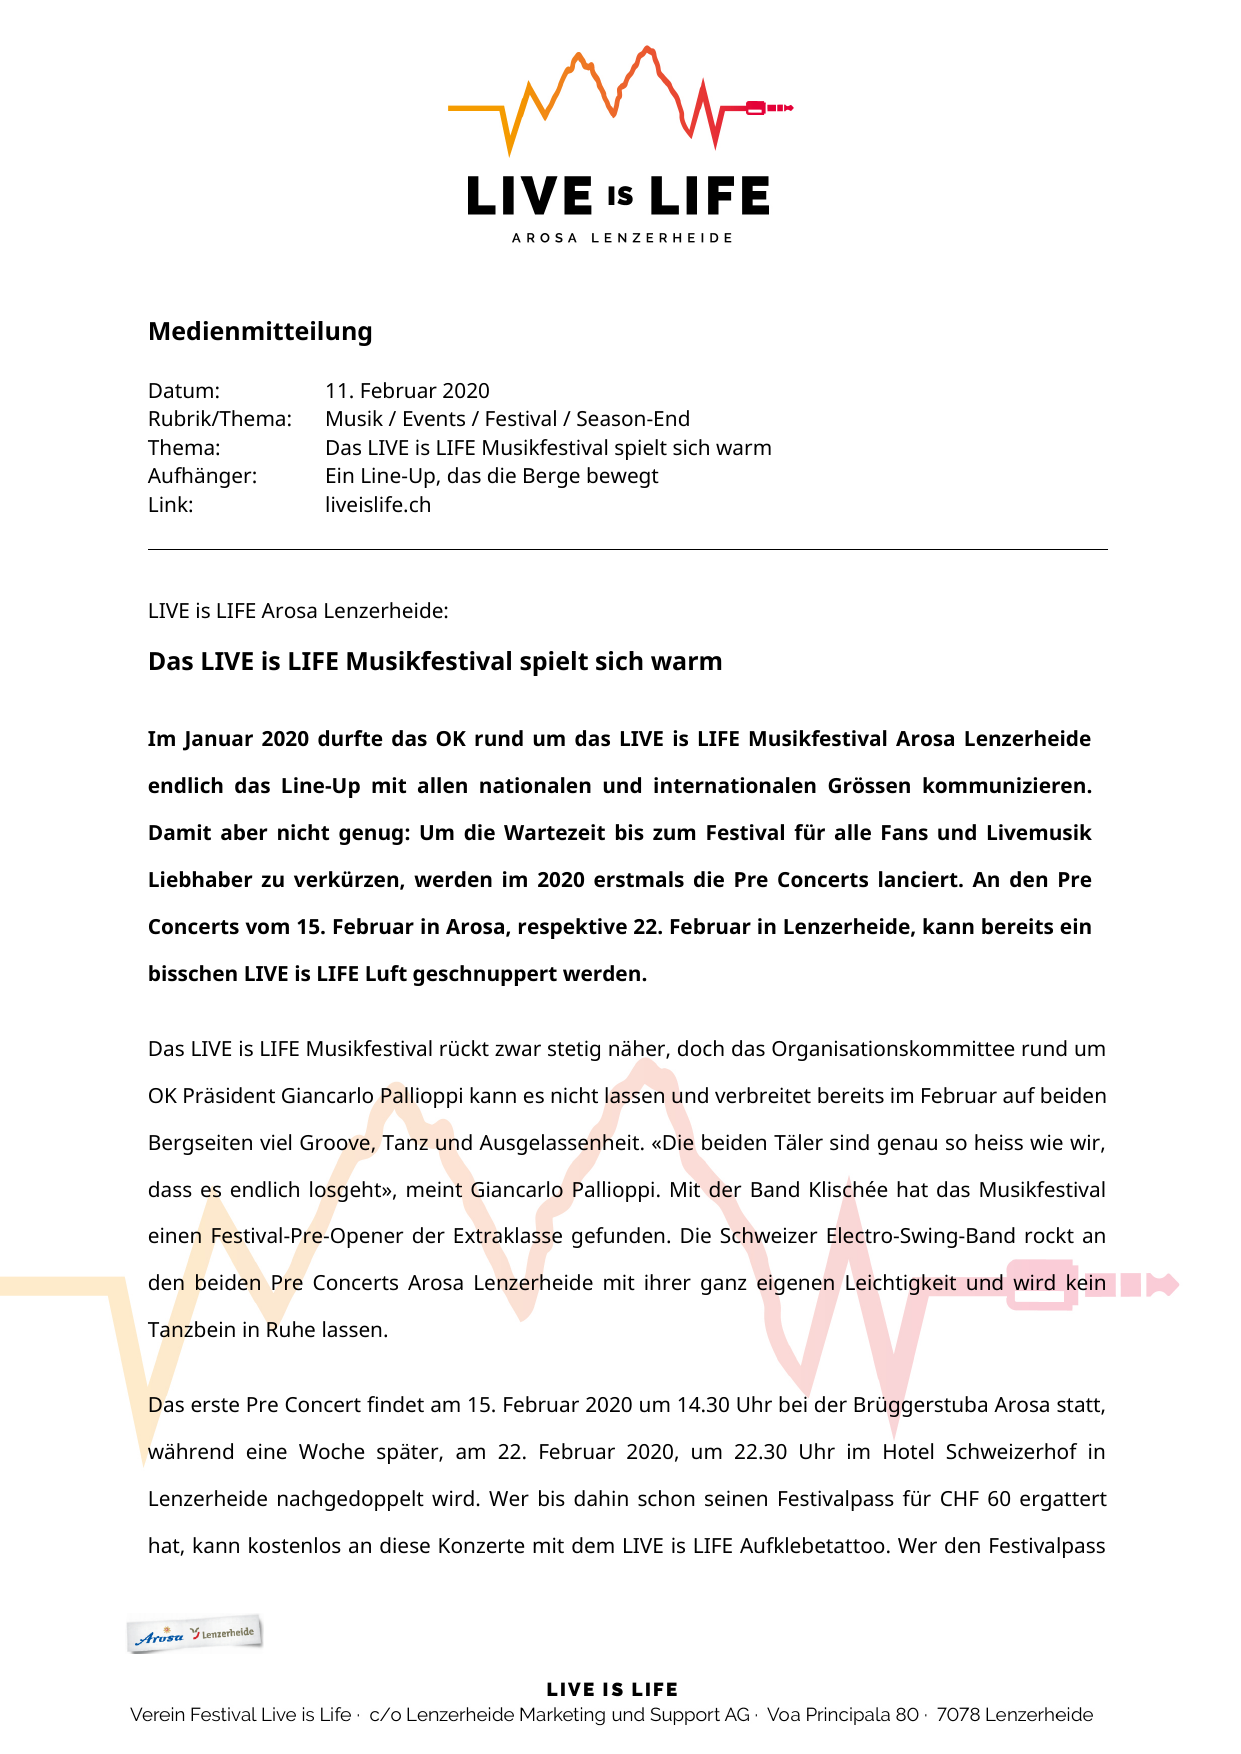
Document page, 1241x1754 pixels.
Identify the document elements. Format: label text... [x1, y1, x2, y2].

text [148, 1372, 1108, 1560]
text Thema: Das LIVE is LIFE Musikfestival spielt sich warm [148, 433, 1108, 461]
text Medienmitteilung [148, 295, 1108, 348]
picture [0, 0, 1235, 1750]
text Aufhänger: Ein Line-Up, das die Berge bewegt [148, 461, 1108, 490]
text Link: liveislife.ch [148, 490, 1108, 518]
text Im Januar 2020 durfte das OK rund um das LIVE is LIFE Musikfestival Arosa Lenzerheide endlich das Line-Up mit allen nationalen und internationalen Grössen kommunizieren. Damit aber nicht genug: Um die Wartezeit bis zum Festival für alle Fans und Livemusik Liebhaber zu verkürzen, werden im 2020 erstmals die Pre Concerts lanciert. An den Pre Concerts vom 15. Februar in Arosa, respektive 22. Februar in Lenzerheide, kann bereits ein bisschen LIVE is LIFE Luft geschnuppert werden. [148, 706, 1093, 987]
text LIVE is LIFE Arosa Lenzerheide: [148, 578, 1108, 625]
text Rubrik/Thema: Musik / Events / Festival / Season-End [148, 404, 1108, 433]
text Das LIVE is LIFE Musikfestival spielt sich warm [148, 625, 1108, 678]
text Das LIVE is LIFE Musikfestival rückt zwar stetig näher, doch das Organisationskommittee rund um OK Präsident Giancarlo Pallioppi kann es nicht lassen und verbreitet bereits im Februar auf beiden Bergseiten viel Groove, Tanz und Ausgelassenheit. «Die beiden Täler sind genau so heiss wie wir, dass es endlich losgeht», meint Giancarlo Pallioppi. Mit der Band Klischée hat das Musikfestival einen Festival-Pre-Opener der Extraklasse gefunden. Die Schweizer Electro-Swing-Band rockt an den beiden Pre Concerts Arosa Lenzerheide mit ihrer ganz eigenen Leichtigkeit und wird kein Tanzbein in Ruhe lassen. [148, 1016, 1108, 1344]
text Datum: 11. Februar 2020 [148, 376, 1108, 404]
